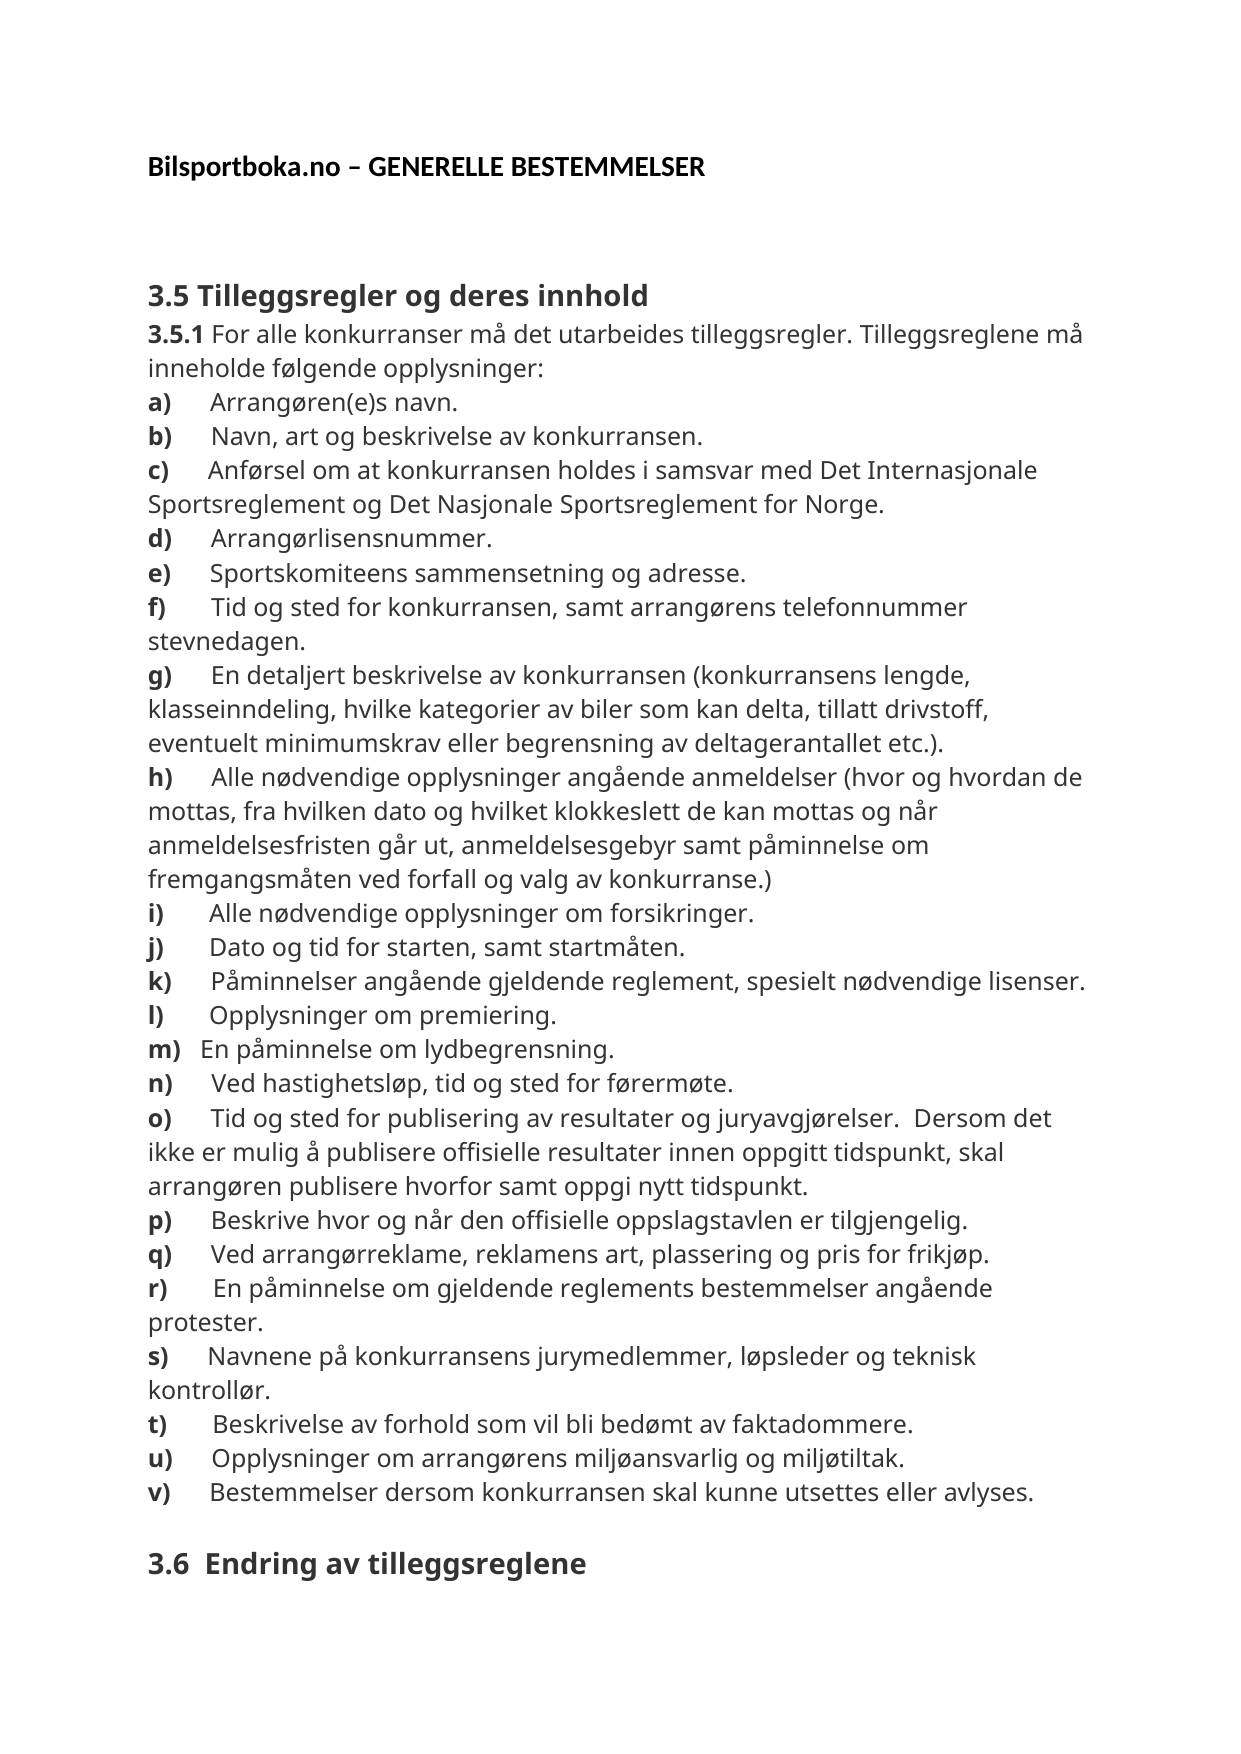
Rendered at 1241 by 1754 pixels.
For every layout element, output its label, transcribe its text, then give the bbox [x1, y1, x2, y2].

subtitle 3.6 Endring av tilleggsreglene [148, 1543, 1093, 1583]
text Bilsportboka.no – GENERELLE BESTEMMELSER [148, 148, 1093, 183]
subtitle 3.5 Tilleggsregler og deres innhold [148, 276, 1093, 315]
text 3.5.1 For alle konkurranser må det utarbeides tilleggsregler. Tilleggsreglene må inneholde følgende opplysninger: a) Arrangøren(e)s navn. b) Navn, art og beskrivelse av konkurransen. c) Anførsel om at konkurransen holdes i samsvar med Det Internasjonale Sportsreglement og Det Nasjonale Sportsreglement for Norge. d) Arrangørlisensnummer. e) Sportskomiteens sammensetning og adresse. f) Tid og sted for konkurransen, samt arrangørens telefonnummer stevnedagen. g) En detaljert beskrivelse av konkurransen (konkurransens lengde, klasseinndeling, hvilke kategorier av biler som kan delta, tillatt drivstoff, eventuelt minimumskrav eller begrensning av deltagerantallet etc.). h) Alle nødvendige opplysninger angående anmeldelser (hvor og hvordan de mottas, fra hvilken dato og hvilket klokkeslett de kan mottas og når anmeldelsesfristen går ut, anmeldelsesgebyr samt påminnelse om fremgangsmåten ved forfall og valg av konkurranse.) i) Alle nødvendige opplysninger om forsikringer. j) Dato og tid for starten, samt startmåten. k) Påminnelser angående gjeldende reglement, spesielt nødvendige lisenser. l) Opplysninger om premiering. m) En påminnelse om lydbegrensning. n) Ved hastighetsløp, tid og sted for førermøte. o) Tid og sted for publisering av resultater og juryavgjørelser. Dersom det ikke er mulig å publisere offisielle resultater innen oppgitt tidspunkt, skal arrangøren publisere hvorfor samt oppgi nytt tidspunkt. p) Beskrive hvor og når den offisielle oppslagstavlen er tilgjengelig. q) Ved arrangørreklame, reklamens art, plassering og pris for frikjøp. r) En påminnelse om gjeldende reglements bestemmelser angående protester. s) Navnene på konkurransens jurymedlemmer, løpsleder og teknisk kontrollør. t) Beskrivelse av forhold som vil bli bedømt av faktadommere. u) Opplysninger om arrangørens miljøansvarlig og miljøtiltak. v) Bestemmelser dersom konkurransen skal kunne utsettes eller avlyses. [148, 317, 1093, 1509]
